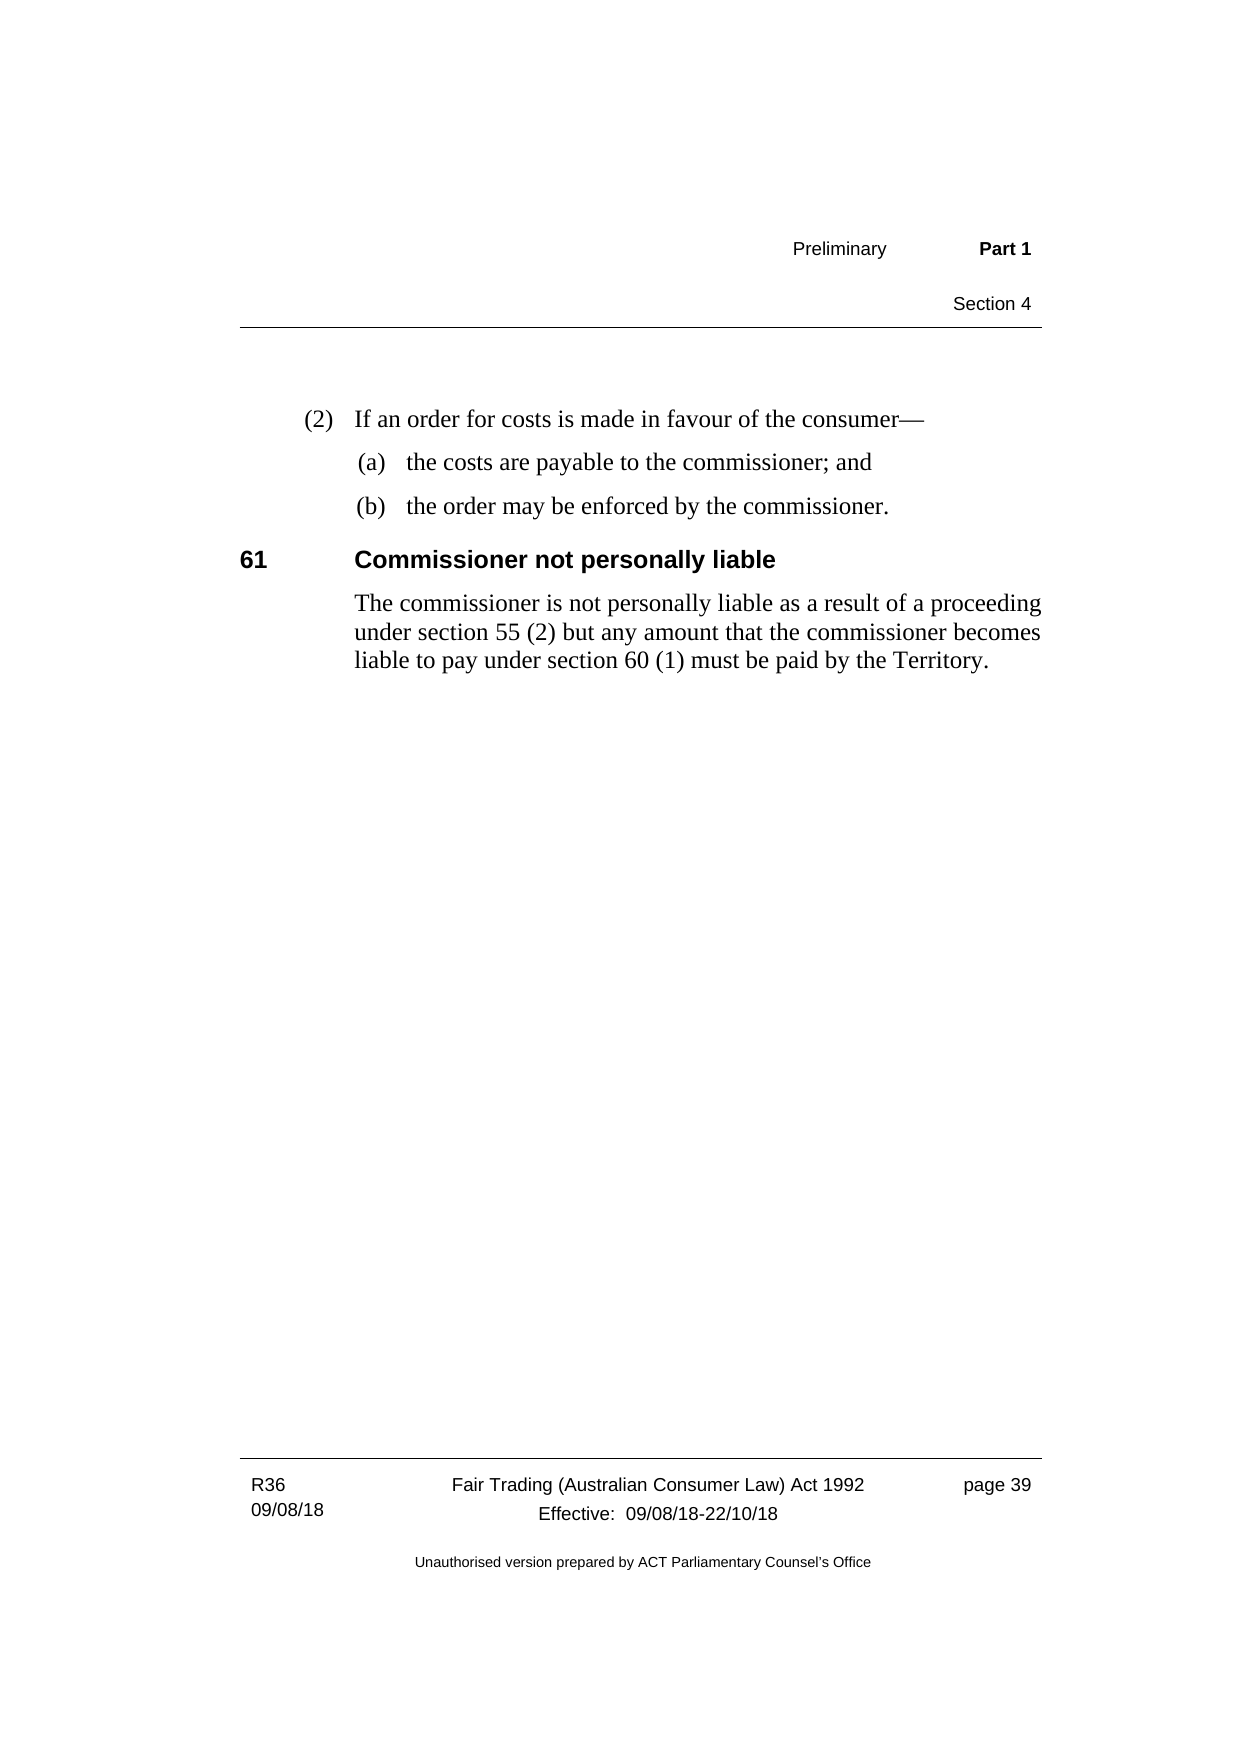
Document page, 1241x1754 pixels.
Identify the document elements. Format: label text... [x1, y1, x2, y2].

text 61 Commissioner not personally liable [239, 544, 1042, 573]
text The commissioner is not personally liable as a result of a proceeding under section 55 (2) but any amount that the commissioner becomes liable to pay under section 60 (1) must be paid by the Territory. [354, 588, 1042, 674]
text (a) the costs are payable to the commissioner; and [239, 447, 1042, 476]
text (2) If an order for costs is made in favour of the consumer— [239, 404, 1042, 433]
text (b) the order may be enforced by the commissioner. [239, 491, 1042, 519]
